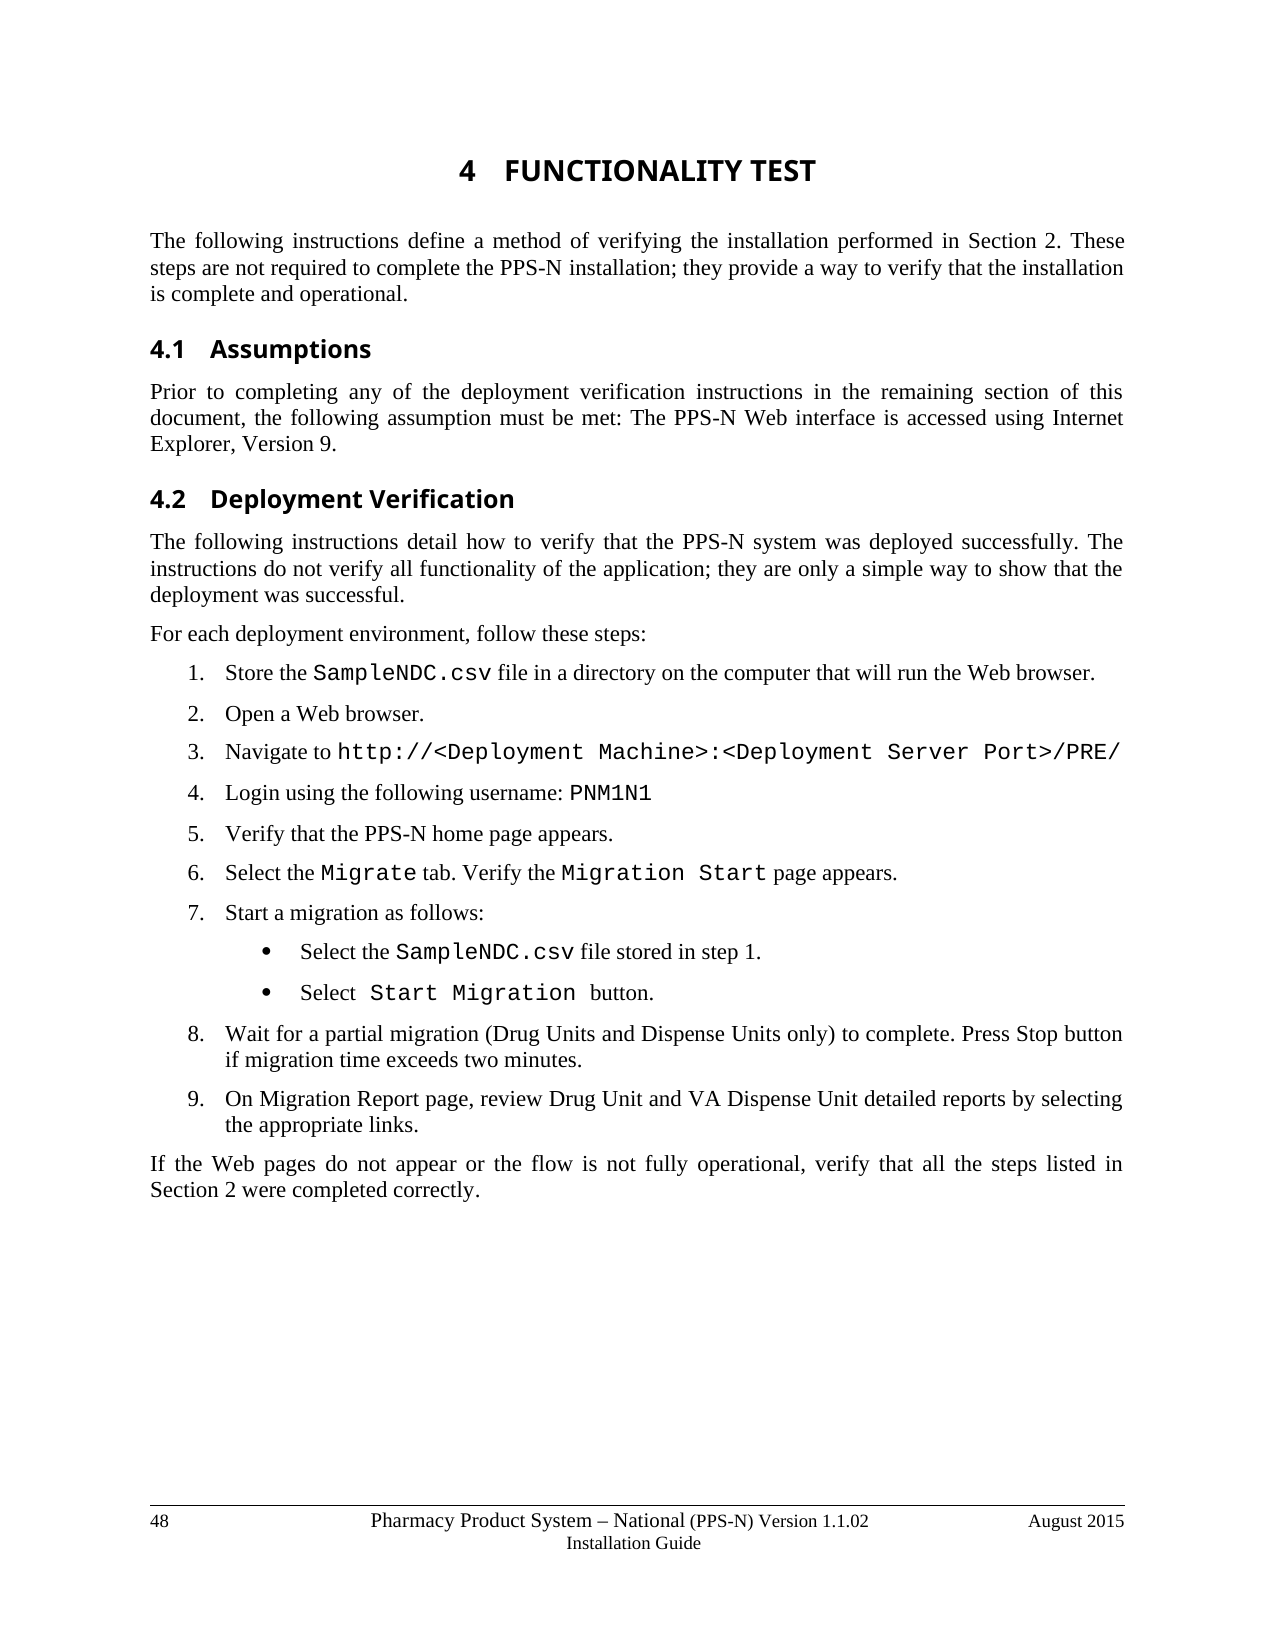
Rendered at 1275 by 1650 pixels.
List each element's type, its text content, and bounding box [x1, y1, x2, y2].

list Wait for a partial migration (Drug Units and Dispense Units only) to complete. Press Stop button if migration time exceeds two minutes. [187, 1020, 1125, 1072]
subtitle Assumptions [150, 331, 1125, 365]
text Prior to completing any of the deployment verification instructions in the remaining section of this document, the following assumption must be met: The PPS-N Web interface is accessed using Internet Explorer, Version 9. [150, 378, 1125, 457]
subtitle Functionality Test [150, 150, 1125, 190]
list On Migration Report page, review Drug Unit and VA Dispense Unit detailed reports by selecting the appropriate links. [187, 1085, 1125, 1138]
text The following instructions detail how to verify that the PPS-N system was deployed successfully. The instructions do not verify all functionality of the application; they are only a simple way to show that the deployment was successful. [150, 528, 1125, 607]
list Verify that the PPS-N home page appears. [187, 820, 1125, 846]
list Navigate to http://<Deployment Machine>:<Deployment Server Port>/PRE/ [187, 738, 1125, 767]
text The following instructions define a method of verifying the installation performed in Section 3. These steps are not required to complete the PPS-N installation; they provide a way to verify that the installation is complete and operational. [150, 227, 1125, 306]
list Select the SampleNDC.csv file stored in step 1. [262, 938, 1125, 967]
subtitle Deployment Verification [150, 482, 1125, 516]
text If the Web pages do not appear or the flow is not fully operational, verify that all the steps listed in Section 3 were completed correctly. [150, 1150, 1125, 1203]
list Select the Migrate tab. Verify the Migration Start page appears. [187, 859, 1125, 887]
list Open a Web browser. [187, 699, 1125, 726]
list Select Start Migration button. [262, 979, 1125, 1007]
text For each deployment environment, follow these steps: [150, 620, 1125, 646]
list Login using the following username: PNM1N1 [187, 779, 1125, 807]
list Store the SampleNDC.csv file in a directory on the computer that will run the Web browser. [187, 659, 1125, 687]
list Start a migration as follows: [187, 899, 1125, 926]
